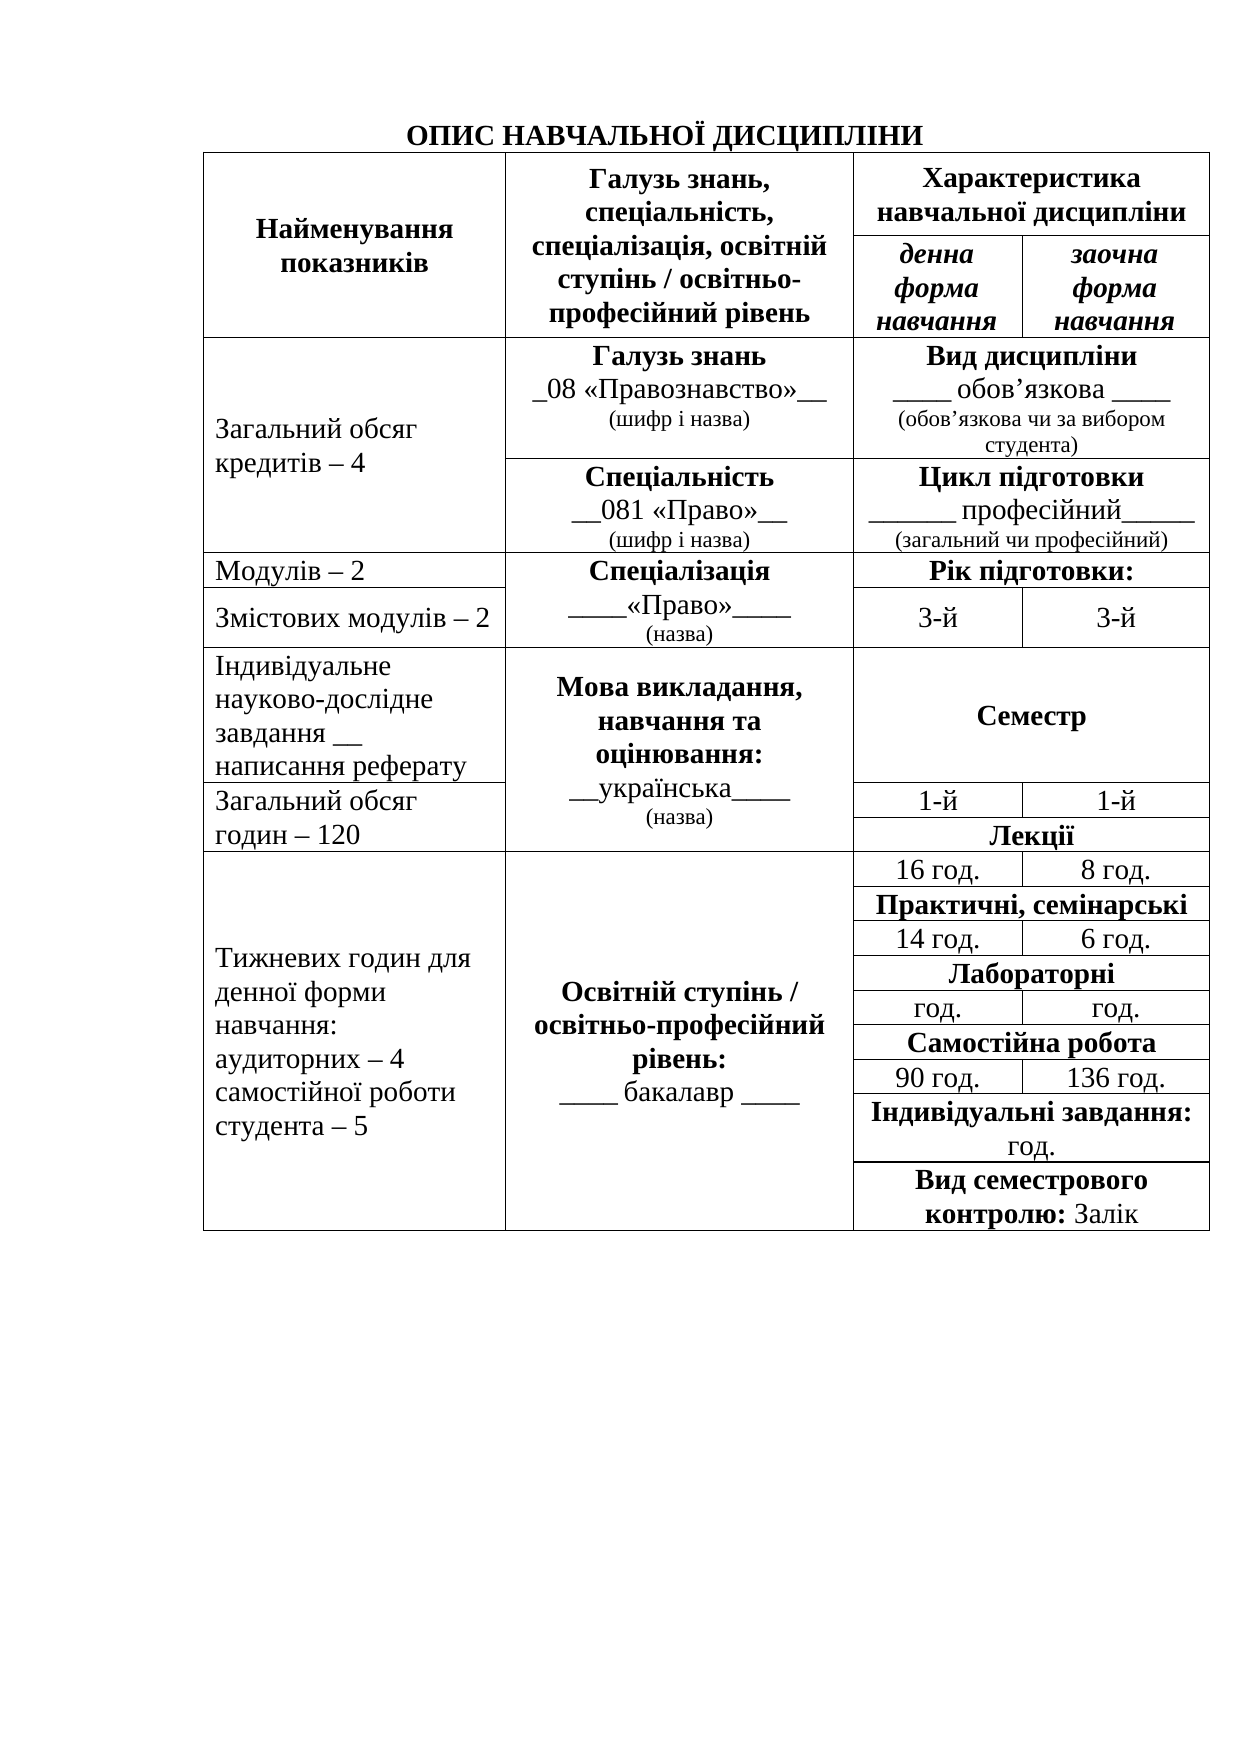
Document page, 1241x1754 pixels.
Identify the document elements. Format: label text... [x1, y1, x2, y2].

table_cell Тижневих годин для денної форми навчання: аудиторних – 4 самостійної роботи студента – 5 [204, 852, 505, 1229]
table_cell денна форма навчання [854, 236, 1022, 337]
table_cell Індивідуальне науково-дослідне завдання __ написання реферату [204, 648, 505, 782]
table_cell Семестр [854, 648, 1209, 782]
table_cell Галузь знань _08 «Правознавство»__ (шифр і назва) [506, 338, 853, 458]
table_header Галузь знань, спеціальність, спеціалізація, освітній ступінь / освітньо-професійний рівень [506, 153, 853, 337]
subtitle ОПИС НАВЧАЛЬНОЇ ДИСЦИПЛІНИ [177, 118, 1152, 152]
table_cell Цикл підготовки ______ професійний_____ (загальний чи професійний) [854, 459, 1209, 552]
table_cell Практичні, семінарські [854, 887, 1209, 920]
table_cell заочна форма навчання [1023, 236, 1209, 337]
table_cell год. [854, 991, 1022, 1024]
table_cell 14 год. [854, 921, 1022, 955]
table_cell Змістових модулів – 2 [204, 588, 505, 647]
table_cell 136 год. [1023, 1060, 1209, 1093]
table_cell Вид дисципліни ____ обов’язкова ____ (обов’язкова чи за вибором студента) [854, 338, 1209, 458]
table_cell Рік підготовки: [854, 553, 1209, 587]
table_cell 16 год. [854, 852, 1022, 886]
table_cell Освітній ступінь / освітньо-професійний рівень: ____ бакалавр ____ [506, 852, 853, 1229]
table_cell 6 год. [1023, 921, 1209, 955]
table_cell Мова викладання, навчання та оцінювання: __українська____ (назва) [506, 648, 853, 851]
table_cell 8 год. [1023, 852, 1209, 886]
table_cell Самостійна робота [854, 1025, 1209, 1059]
table_cell Спеціальність __081 «Право»__ (шифр і назва) [506, 459, 853, 552]
table_cell Загальний обсяг кредитів – 4 [204, 338, 505, 552]
table_cell 1-й [1023, 783, 1209, 817]
table_cell Лабораторні [854, 956, 1209, 989]
table_cell 1-й [854, 783, 1022, 817]
table_cell Модулів – 2 [204, 553, 505, 587]
table_cell 3-й [1023, 588, 1209, 647]
table_cell Індивідуальні завдання: год. [854, 1094, 1209, 1161]
table_header Характеристика навчальної дисципліни [854, 153, 1209, 235]
table_cell Вид семестрового контролю: Залік [854, 1163, 1209, 1229]
table_header Найменування показників [204, 153, 505, 337]
table_cell год. [1023, 991, 1209, 1024]
table_cell 3-й [854, 588, 1022, 647]
table_cell 90 год. [854, 1060, 1022, 1093]
table_cell Загальний обсяг годин – 120 [204, 783, 505, 851]
table_cell Лекції [854, 818, 1209, 851]
table_cell Спеціалізація ____«Право»____ (назва) [506, 553, 853, 647]
